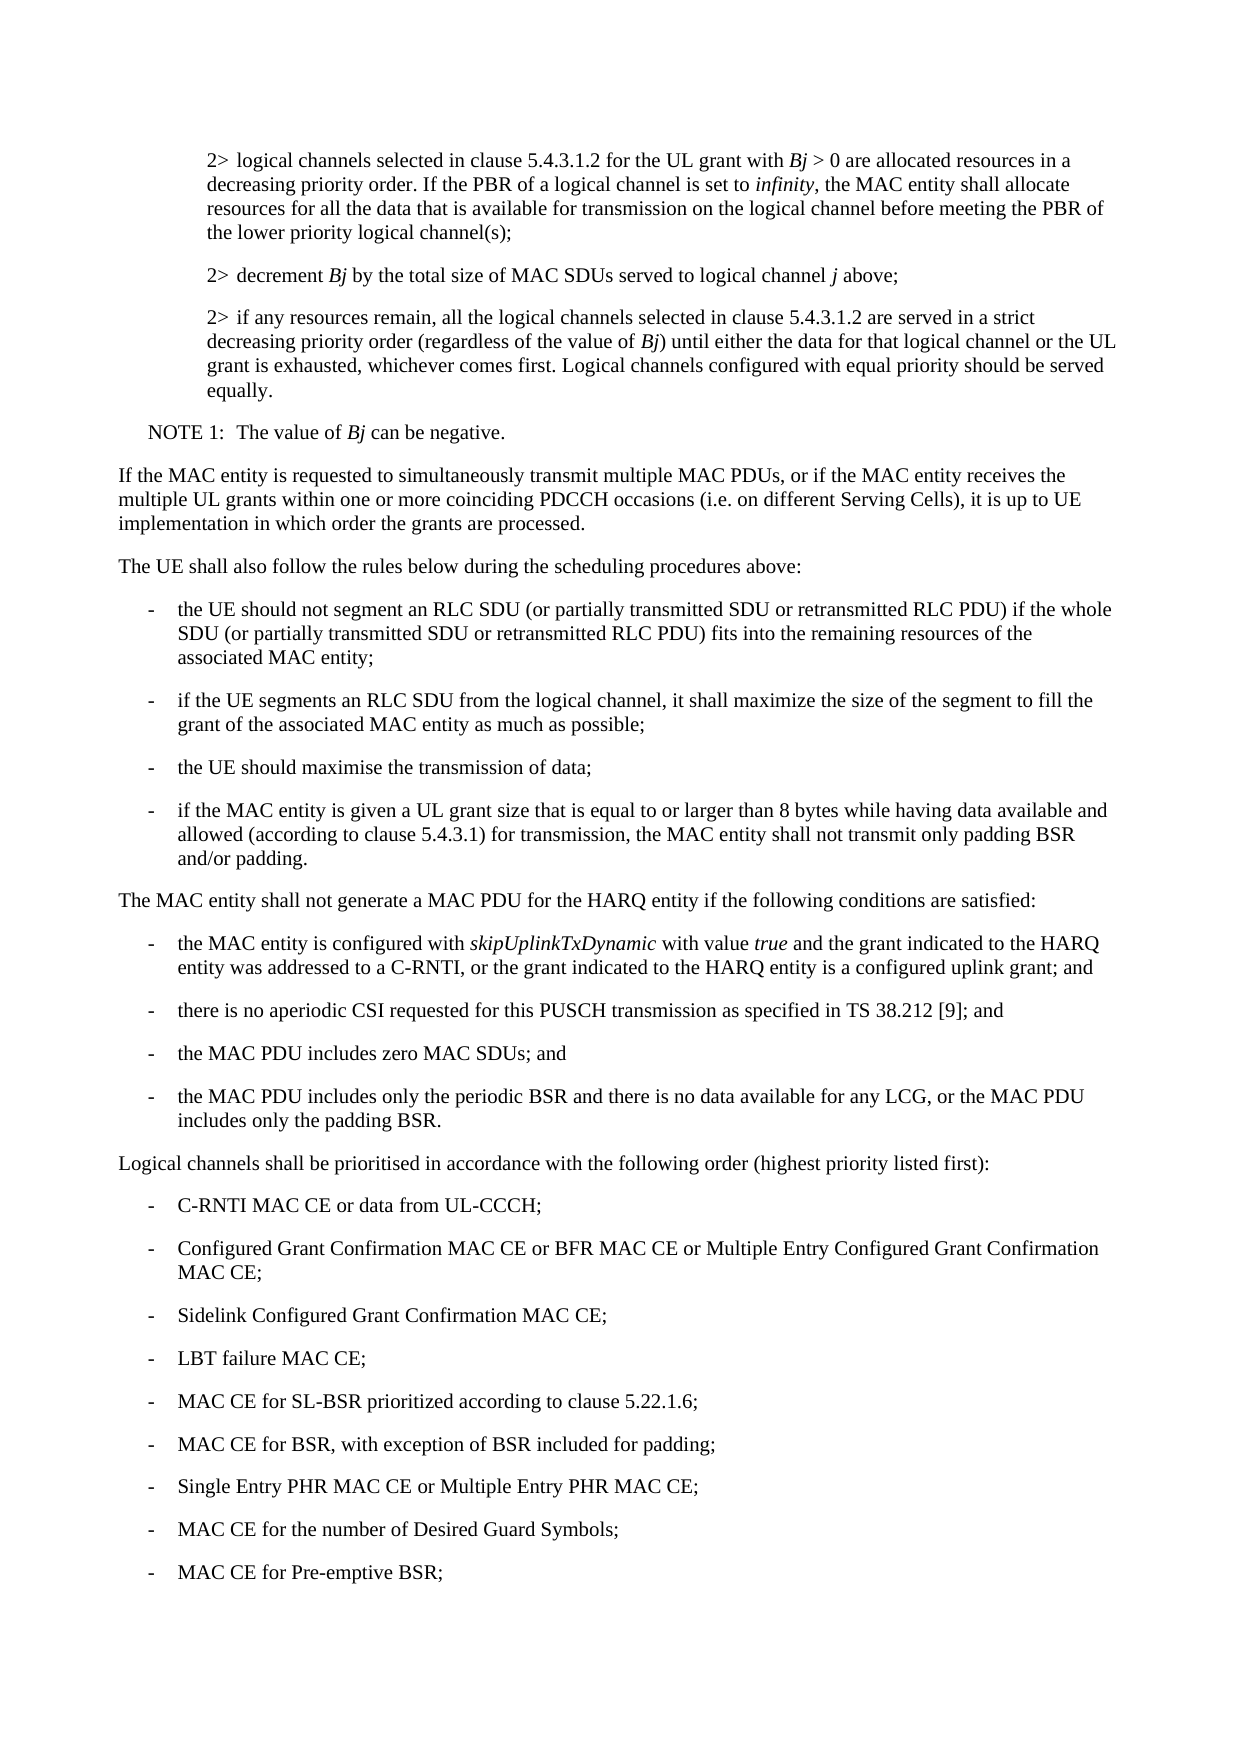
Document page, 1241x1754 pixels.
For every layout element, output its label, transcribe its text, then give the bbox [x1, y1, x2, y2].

text - MAC CE for Pre-emptive BSR; [148, 1560, 1122, 1584]
text The UE shall also follow the rules below during the scheduling procedures above: [118, 554, 1122, 578]
text - the UE should maximise the transmission of data; [148, 755, 1122, 779]
text Logical channels shall be prioritised in accordance with the following order (highest priority listed first): [118, 1151, 1122, 1175]
text - if the UE segments an RLC SDU from the logical channel, it shall maximize the size of the segment to fill the grant of the associated MAC entity as much as possible; [148, 688, 1122, 736]
text NOTE 1: The value of Bj can be negative. [148, 420, 1122, 444]
text 2> decrement Bj by the total size of MAC SDUs served to logical channel j above; [207, 262, 1122, 287]
text If the MAC entity is requested to simultaneously transmit multiple MAC PDUs, or if the MAC entity receives the multiple UL grants within one or more coinciding PDCCH occasions (i.e. on different Serving Cells), it is up to UE implementation in which order the grants are processed. [118, 463, 1122, 535]
text - the UE should not segment an RLC SDU (or partially transmitted SDU or retransmitted RLC PDU) if the whole SDU (or partially transmitted SDU or retransmitted RLC PDU) fits into the remaining resources of the associated MAC entity; [148, 597, 1122, 669]
text - Single Entry PHR MAC CE or Multiple Entry PHR MAC CE; [148, 1474, 1122, 1498]
text - C-RNTI MAC CE or data from UL-CCCH; [148, 1193, 1122, 1217]
text - the MAC entity is configured with skipUplinkTxDynamic with value true and the grant indicated to the HARQ entity was addressed to a C-RNTI, or the grant indicated to the HARQ entity is a configured uplink grant; and [148, 931, 1122, 979]
text - if the MAC entity is given a UL grant size that is equal to or larger than 8 bytes while having data available and allowed (according to clause 5.4.3.1) for transmission, the MAC entity shall not transmit only padding BSR and/or padding. [148, 797, 1122, 870]
text - LBT failure MAC CE; [148, 1346, 1122, 1370]
text 2> logical channels selected in clause 5.4.3.1.2 for the UL grant with Bj > 0 are allocated resources in a decreasing priority order. If the PBR of a logical channel is set to infinity, the MAC entity shall allocate resources for all the data that is available for transmission on the logical channel before meeting the PBR of the lower priority logical channel(s); [207, 147, 1122, 244]
text - Configured Grant Confirmation MAC CE or BFR MAC CE or Multiple Entry Configured Grant Confirmation MAC CE; [148, 1236, 1122, 1284]
text - MAC CE for the number of Desired Guard Symbols; [148, 1517, 1122, 1541]
text - Sidelink Configured Grant Confirmation MAC CE; [148, 1303, 1122, 1327]
text - the MAC PDU includes zero MAC SDUs; and [148, 1041, 1122, 1065]
text - MAC CE for BSR, with exception of BSR included for padding; [148, 1432, 1122, 1456]
text - there is no aperiodic CSI requested for this PUSCH transmission as specified in TS 38.212 [9]; and [148, 998, 1122, 1022]
text - MAC CE for SL-BSR prioritized according to clause 5.22.1.6; [148, 1389, 1122, 1413]
text 2> if any resources remain, all the logical channels selected in clause 5.4.3.1.2 are served in a strict decreasing priority order (regardless of the value of Bj) until either the data for that logical channel or the UL grant is exhausted, whichever comes first. Logical channels configured with equal priority should be served equally. [207, 305, 1122, 402]
text The MAC entity shall not generate a MAC PDU for the HARQ entity if the following conditions are satisfied: [118, 888, 1122, 912]
text - the MAC PDU includes only the periodic BSR and there is no data available for any LCG, or the MAC PDU includes only the padding BSR. [148, 1084, 1122, 1132]
